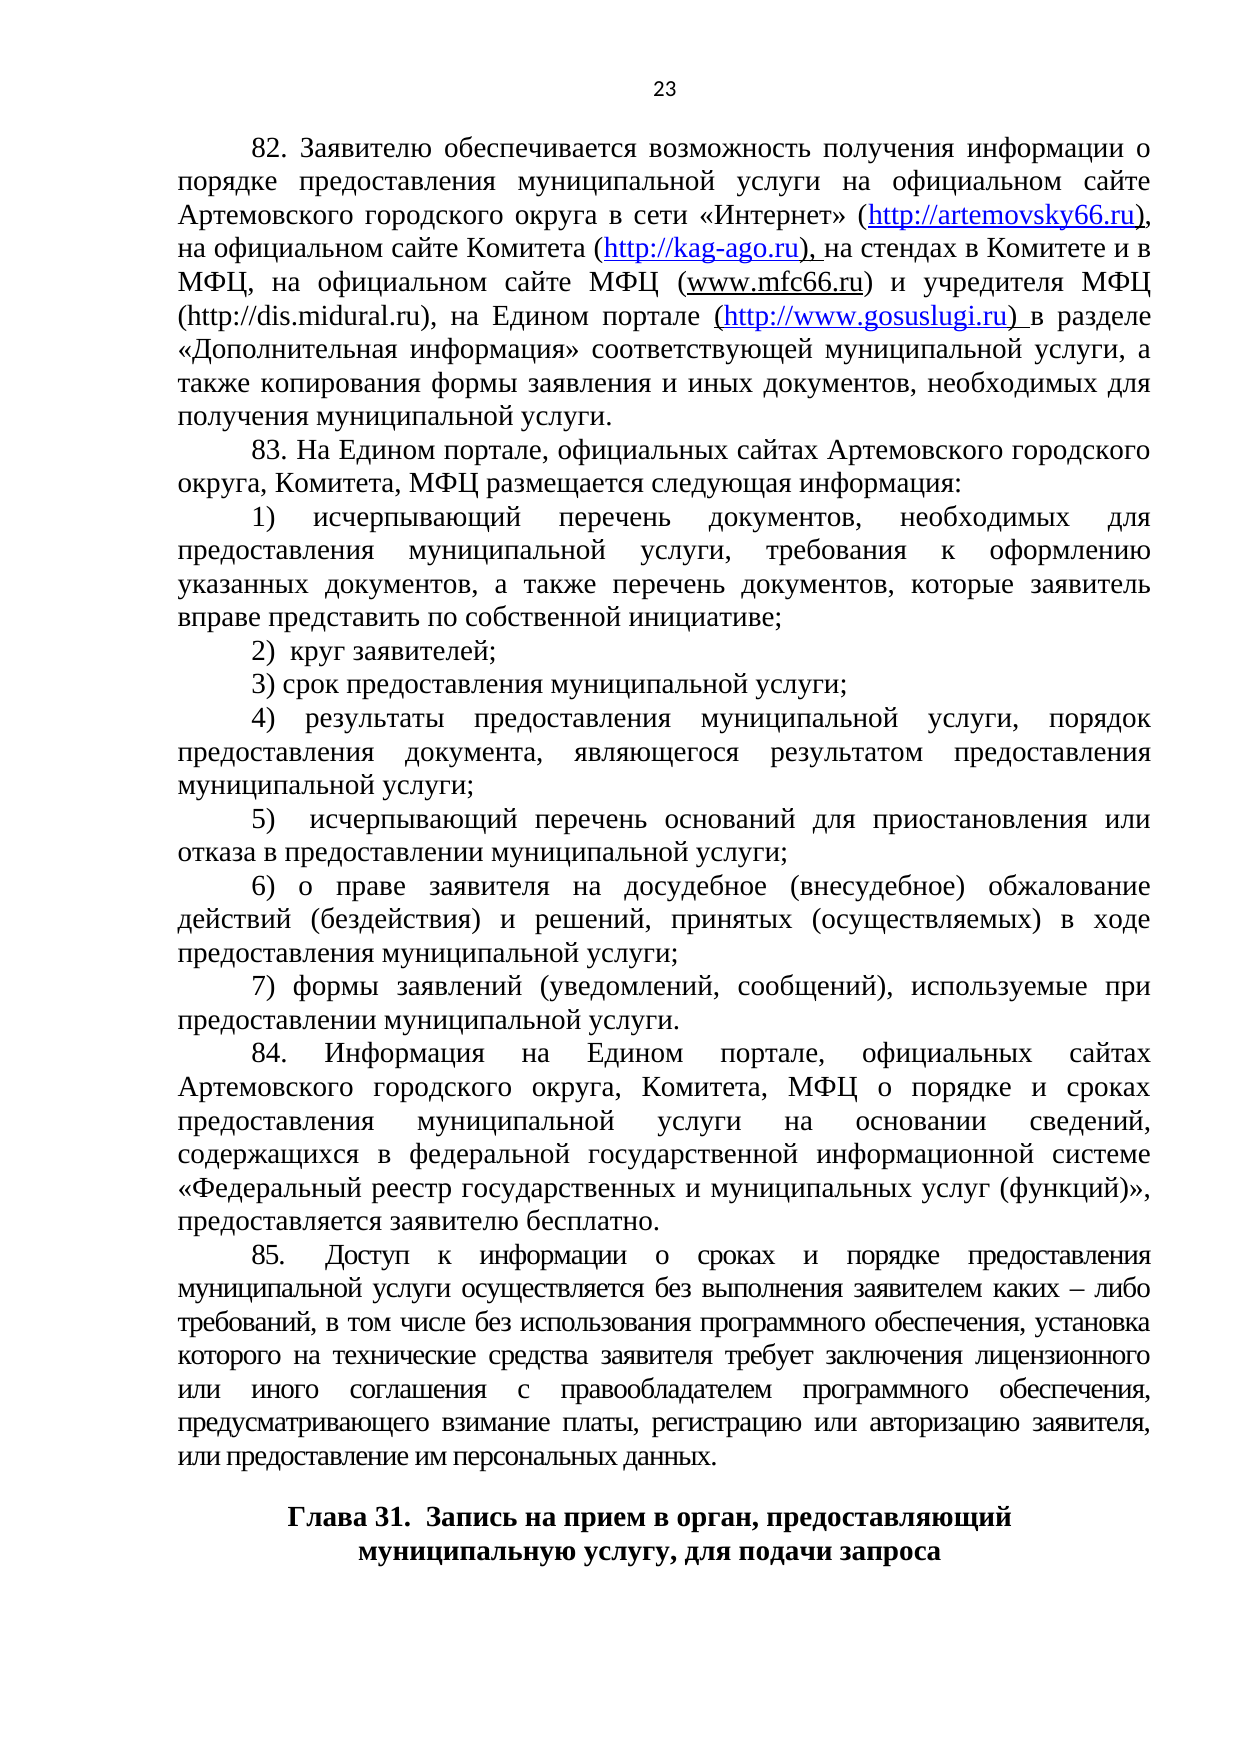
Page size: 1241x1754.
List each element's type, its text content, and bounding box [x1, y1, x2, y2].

subtitle 3) срок предоставления муниципальной услуги; [177, 667, 1152, 700]
subtitle 2) круг заявителей; [177, 633, 1152, 667]
text 84. Информация на Едином портале, официальных сайтах Артемовского городского округа, Комитета, МФЦ о порядке и сроках предоставления муниципальной услуги на основании сведений, содержащихся в федеральной государственной информационной системе «Федеральный реестр государственных и муниципальных услуг (функций)», предоставляется заявителю бесплатно. [177, 1036, 1152, 1237]
text 83. На Едином портале, официальных сайтах Артемовского городского округа, Комитета, МФЦ размещается следующая информация: [177, 432, 1152, 499]
text Глава 31. Запись на прием в орган, предоставляющий муниципальную услугу, для подачи запроса [177, 1499, 1122, 1567]
subtitle 85. Доступ к информации о сроках и порядке предоставления муниципальной услуги осуществляется без выполнения заявителем каких – либо требований, в том числе без использования программного обеспечения, установка которого на технические средства заявителя требует заключения лицензионного или иного соглашения с правообладателем программного обеспечения, предусматривающего взимание платы, регистрацию или авторизацию заявителя, или предоставление им персональных данных. [177, 1237, 1152, 1472]
subtitle 4) результаты предоставления муниципальной услуги, порядок предоставления документа, являющегося результатом предоставления муниципальной услуги; [177, 700, 1152, 801]
subtitle 82. Заявителю обеспечивается возможность получения информации о порядке предоставления муниципальной услуги на официальном сайте Артемовского городского округа в сети «Интернет» (http://artemovsky66.ru), на официальном сайте Комитета (http://kag-ago.ru), на стендах в Комитете и в МФЦ, на официальном сайте МФЦ (www.mfc66.ru) и учредителя МФЦ (http://dis.midural.ru), на Едином портале (http://www.gosuslugi.ru) в разделе «Дополнительная информация» соответствующей муниципальной услуги, а также копирования формы заявления и иных документов, необходимых для получения муниципальной услуги. [177, 130, 1152, 432]
subtitle 1) исчерпывающий перечень документов, необходимых для предоставления муниципальной услуги, требования к оформлению указанных документов, а также перечень документов, которые заявитель вправе представить по собственной инициативе; [177, 499, 1152, 633]
text 5) исчерпывающий перечень оснований для приостановления или отказа в предоставлении муниципальной услуги; [177, 801, 1152, 868]
subtitle 6) о праве заявителя на досудебное (внесудебное) обжалование действий (бездействия) и решений, принятых (осуществляемых) в ходе предоставления муниципальной услуги; [177, 868, 1152, 968]
subtitle 7) формы заявлений (уведомлений, сообщений), используемые при предоставлении муниципальной услуги. [177, 968, 1152, 1036]
